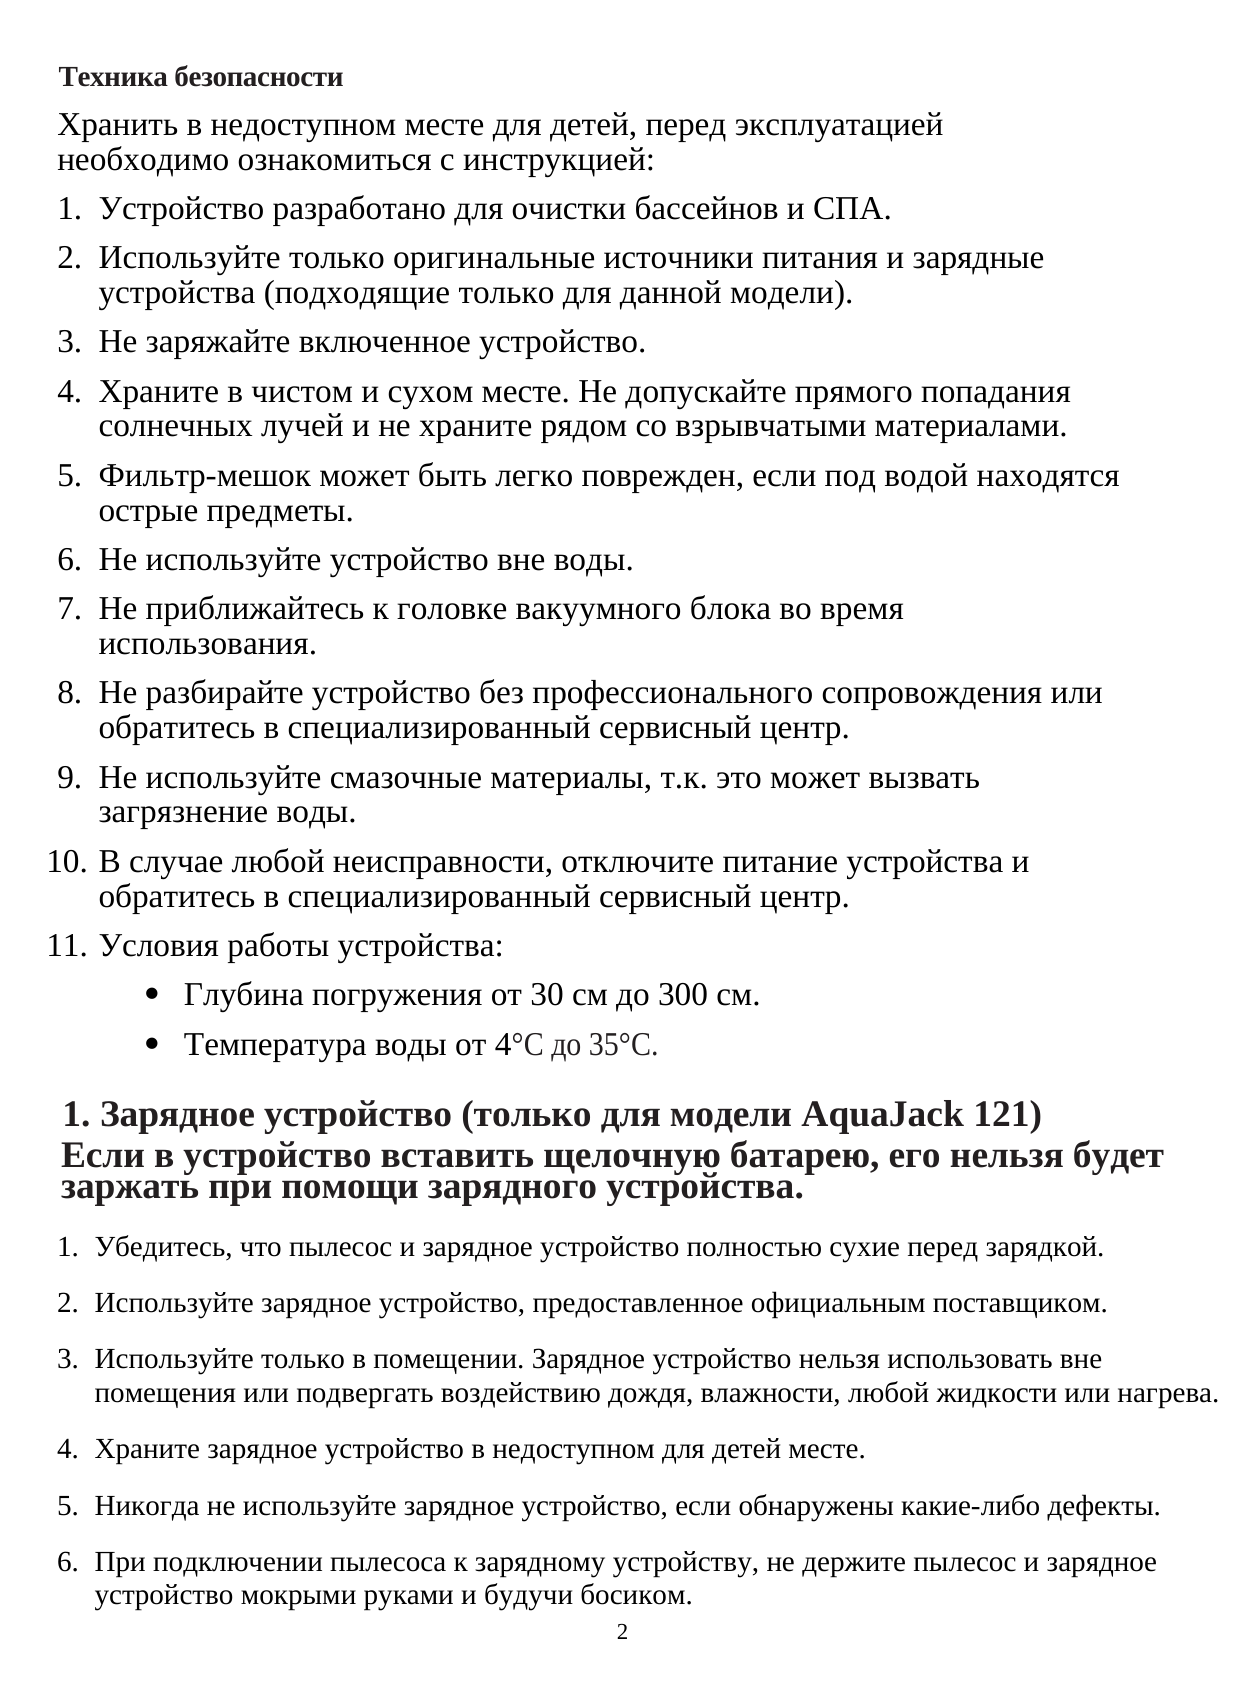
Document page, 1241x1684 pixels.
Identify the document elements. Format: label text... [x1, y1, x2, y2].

list Используйте только оригинальные источники питания и зарядные устройства (подходящие только для данной модели). [57, 241, 1123, 311]
list Используйте зарядное устройство, предоставленное официальным поставщиком. [57, 1285, 1234, 1319]
text Техника безопасности [58, 59, 1234, 93]
list Температура воды от 4°C до 35°C. [146, 1027, 1123, 1062]
list Не приближайтесь к головке вакуумного блока во время использования. [57, 592, 1123, 662]
list Никогда не используйте зарядное устройство, если обнаружены какие-либо дефекты. [57, 1488, 1234, 1521]
list В случае любой неисправности, отключите питание устройства и обратитесь в специализированный сервисный центр. [46, 844, 1123, 914]
text Если в устройство вставить щелочную батарею, его нельзя будет заржать при помощи зарядного устройства. [61, 1141, 1234, 1206]
list Используйте только в помещении. Зарядное устройство нельзя использовать вне помещения или подвергать воздействию дождя, влажности, любой жидкости или нагрева. [57, 1342, 1234, 1409]
list Устройство разработано для очистки бассейнов и СПА. [57, 192, 1123, 226]
list Храните в чистом и сухом месте. Не допускайте прямого попадания солнечных лучей и не храните рядом со взрывчатыми материалами. [57, 374, 1123, 444]
list Глубина погружения от 30 см до 300 см. [146, 978, 1123, 1013]
list Не используйте устройство вне воды. [57, 543, 1123, 577]
list Зарядное устройство (только для модели AquaJack 121) [62, 1093, 1234, 1135]
list Храните зарядное устройство в недоступном для детей месте. [57, 1431, 1234, 1465]
list Условия работы устройства: [46, 929, 1123, 963]
list Не используйте смазочные материалы, т.к. это может вызвать загрязнение воды. [57, 760, 1123, 830]
list При подключении пылесоса к зарядному устройству, не держите пылесос и зарядное устройство мокрыми руками и будучи босиком. [57, 1544, 1234, 1611]
list Не разбирайте устройство без профессионального сопровождения или обратитесь в специализированный сервисный центр. [57, 676, 1123, 746]
list Не заряжайте включенное устройство. [57, 325, 1123, 360]
text Хранить в недоступном месте для детей, перед эксплуатацией необходимо ознакомиться с инструкцией: [57, 107, 1123, 177]
list Убедитесь, что пылесос и зарядное устройство полностью сухие перед зарядкой. [57, 1229, 1234, 1263]
list Фильтр-мешок может быть легко поврежден, если под водой находятся острые предметы. [57, 458, 1123, 528]
